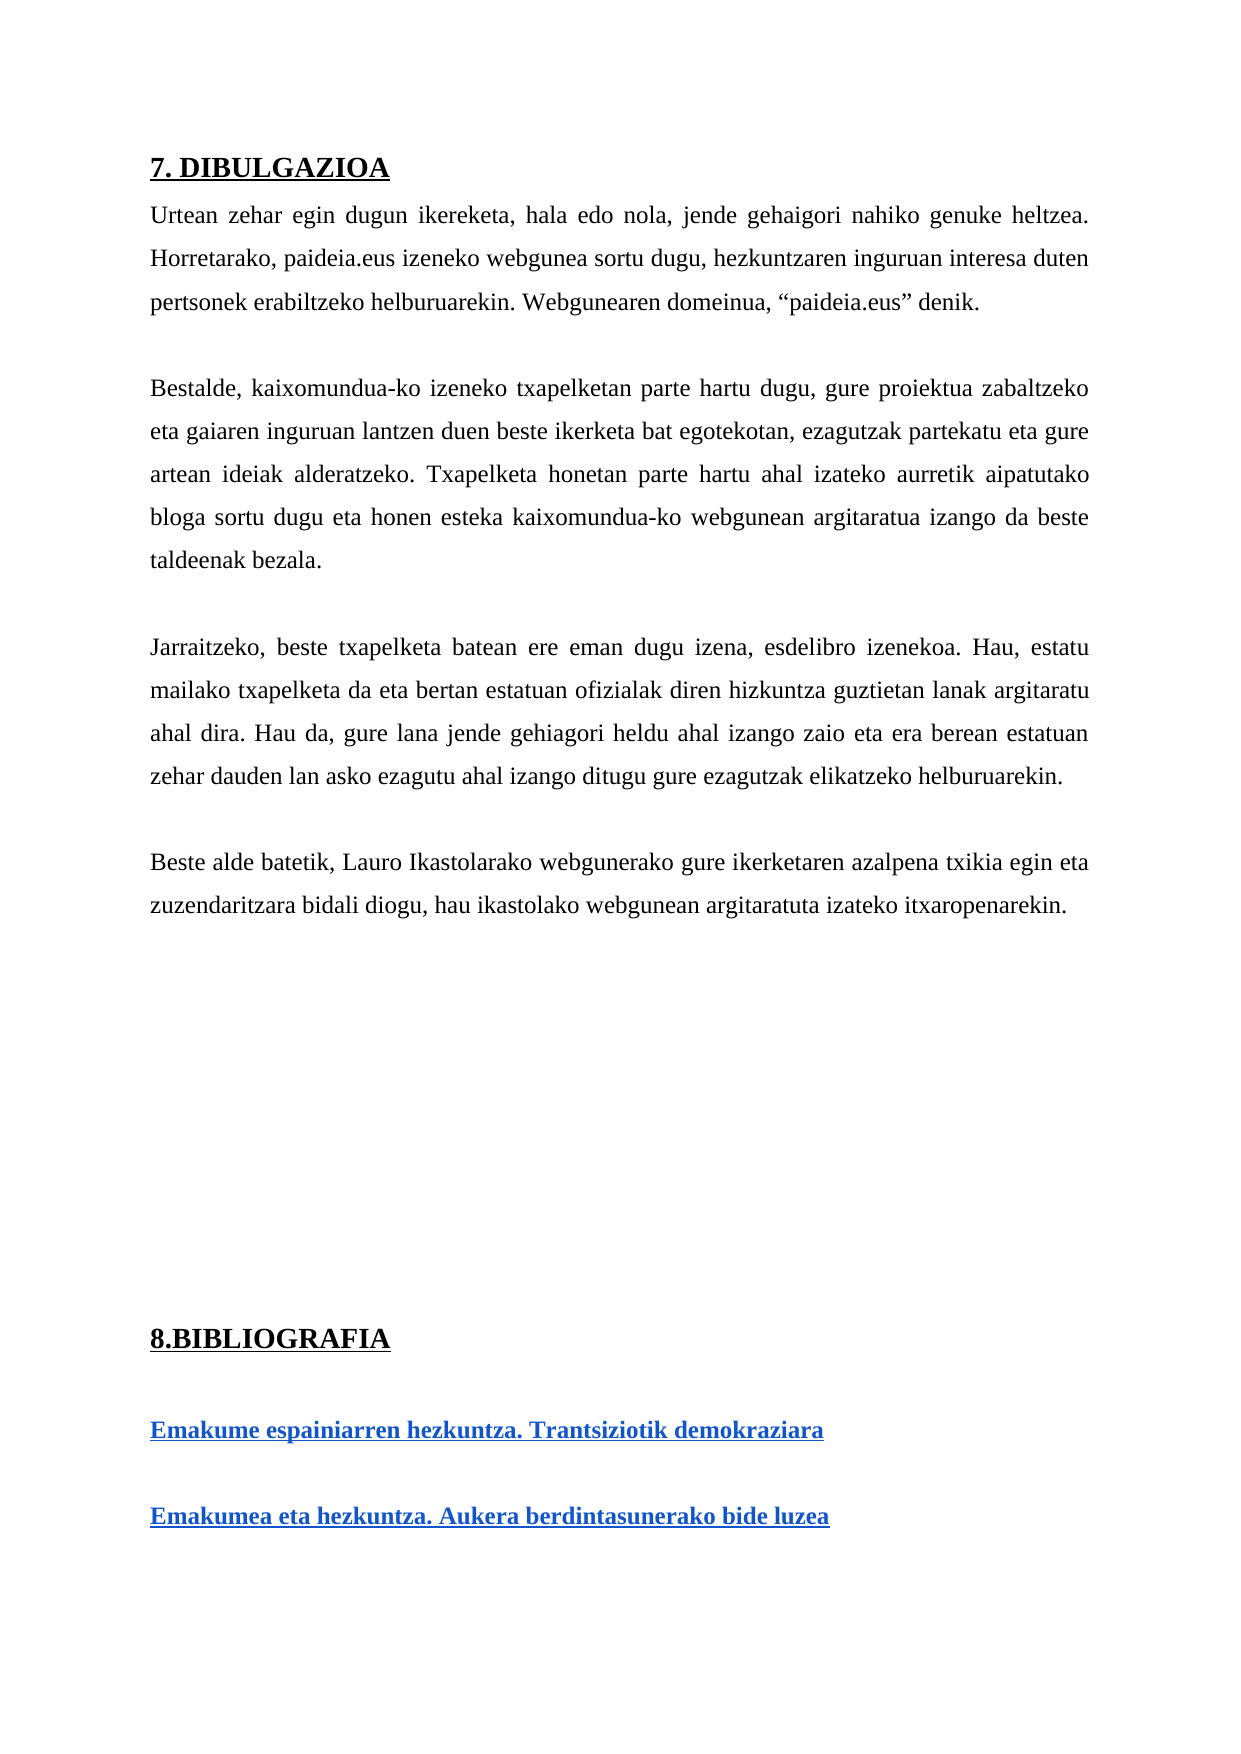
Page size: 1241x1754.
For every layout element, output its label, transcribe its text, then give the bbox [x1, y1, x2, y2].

text Jarraitzeko, beste txapelketa batean ere eman dugu izena, esdelibro izenekoa. Hau, estatu mailako txapelketa da eta bertan estatuan ofizialak diren hizkuntza guztietan lanak argitaratu ahal dira. Hau da, gure lana jende gehiagori heldu ahal izango zaio eta era berean estatuan zehar dauden lan asko ezagutu ahal izango ditugu gure ezagutzak elikatzeko helburuarekin. [150, 632, 1090, 790]
text Emakumea eta hezkuntza. Aukera berdintasunerako bide luzea [150, 1501, 1090, 1530]
text Urtean zehar egin dugun ikereketa, hala edo nola, jende gehaigori nahiko genuke heltzea. Horretarako, paideia.eus izeneko webgunea sortu dugu, hezkuntzaren inguruan interesa duten pertsonek erabiltzeko helburuarekin. Webgunearen domeinua, “paideia.eus” denik. [150, 200, 1090, 315]
text Bestalde, kaixomundua-ko izeneko txapelketan parte hartu dugu, gure proiektua zabaltzeko eta gaiaren inguruan lantzen duen beste ikerketa bat egotekotan, ezagutzak partekatu eta gure artean ideiak alderatzeko. Txapelketa honetan parte hartu ahal izateko aurretik aipatutako bloga sortu dugu eta honen esteka kaixomundua-ko webgunean argitaratua izango da beste taldeenak bezala. [150, 373, 1090, 574]
text Emakume espainiarren hezkuntza. Trantsiziotik demokraziara [150, 1415, 1090, 1444]
text 7. DIBULGAZIOA [150, 150, 1090, 183]
text Beste alde batetik, Lauro Ikastolarako webgunerako gure ikerketaren azalpena txikia egin eta zuzendaritzara bidali diogu, hau ikastolako webgunean argitaratuta izateko itxaropenarekin. [150, 847, 1090, 919]
text 8.BIBLIOGRAFIA [150, 1322, 1090, 1355]
